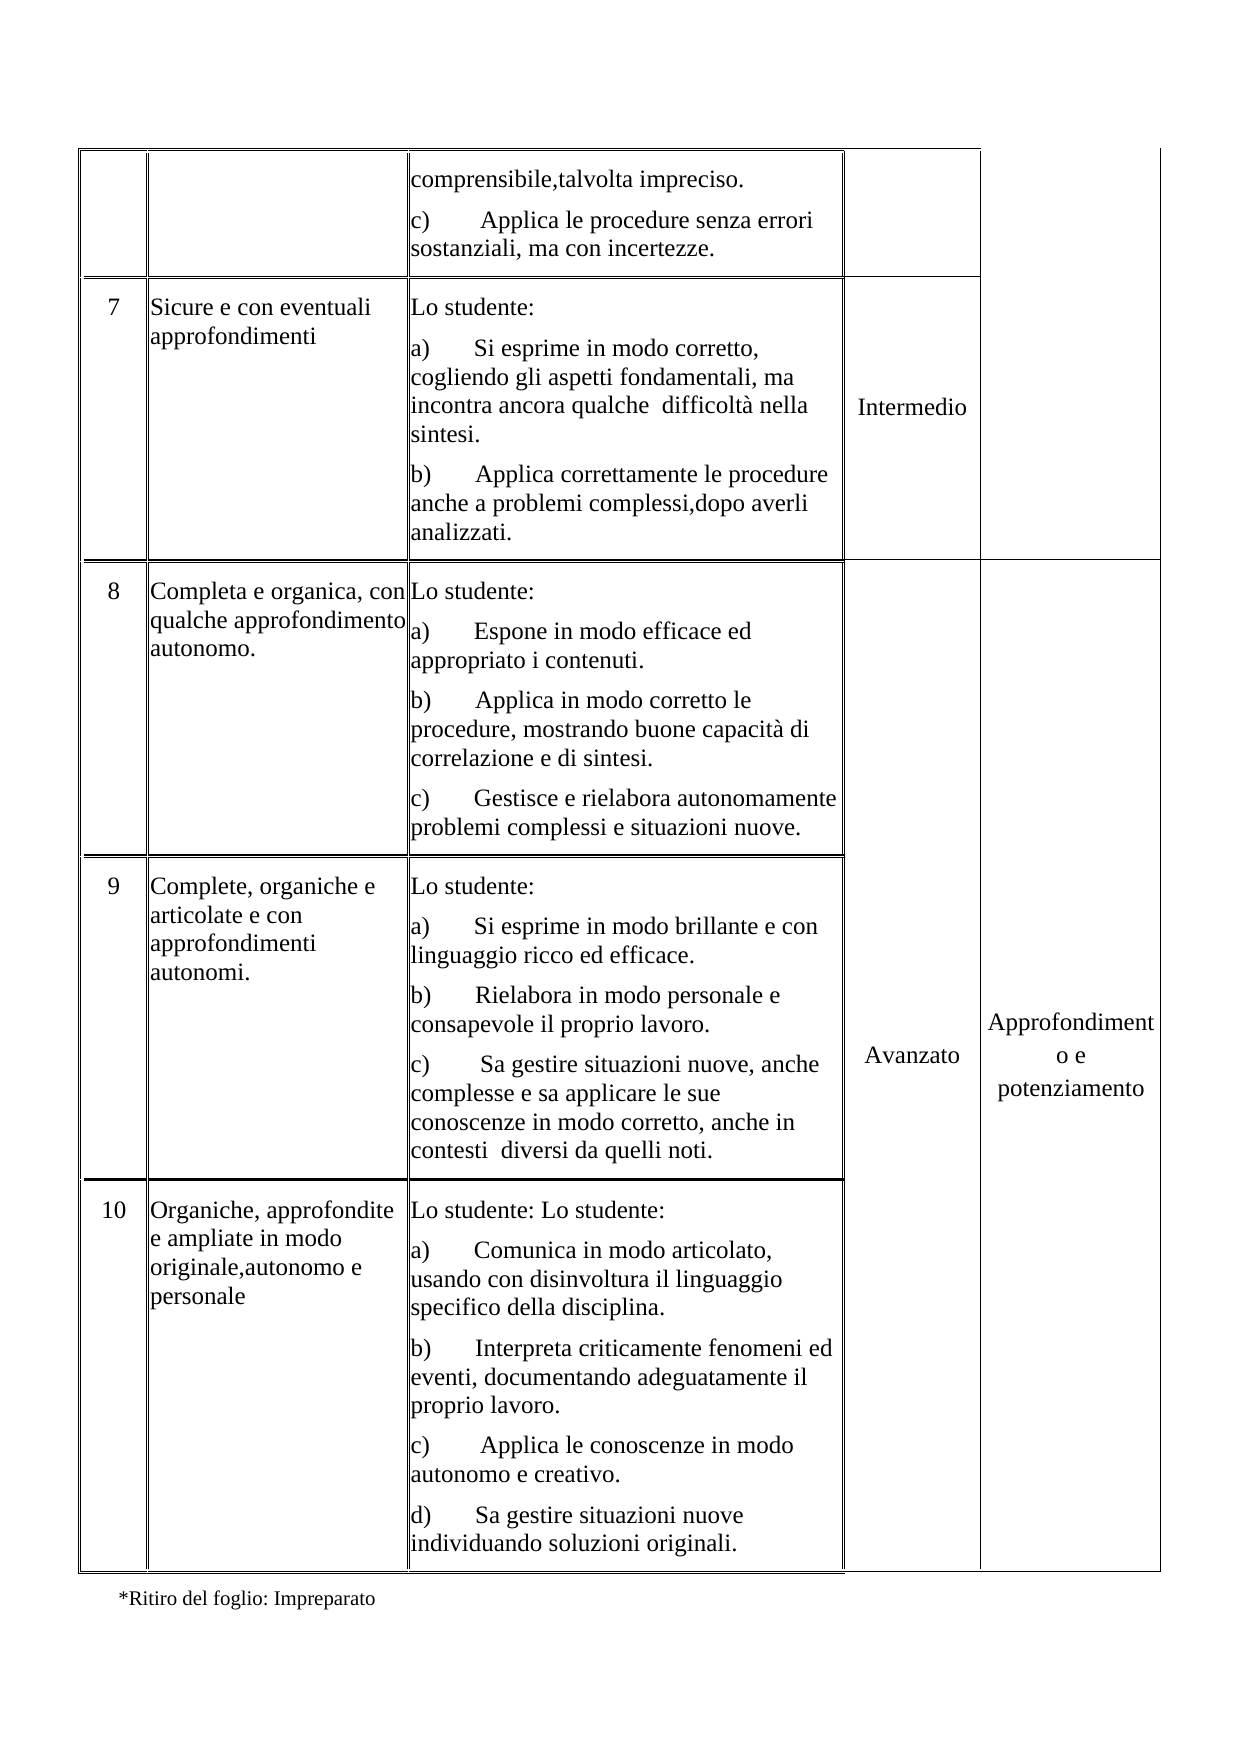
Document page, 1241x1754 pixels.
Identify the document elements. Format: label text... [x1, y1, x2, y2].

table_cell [148, 151, 408, 276]
table_cell Lo studente: a) Si esprime in modo corretto, cogliendo gli aspetti fondamentali, ma incontra ancora qualche difficoltà nella sintesi. b) Applica correttamente le procedure anche a problemi complessi,dopo averli analizzati. [410, 279, 842, 559]
table_cell Intermedio [845, 277, 980, 559]
table_cell Complete, organiche e articolate e con approfondimenti autonomi. [149, 858, 407, 1178]
table_cell Lo studente: a) Espone in modo efficace ed appropriato i contenuti. b) Applica in modo corretto le procedure, mostrando buone capacità di correlazione e di sintesi. c) Gestisce e rielabora autonomamente problemi complessi e situazioni nuove. [410, 563, 842, 854]
table_cell Sicure e con eventuali approfondimenti [149, 279, 407, 559]
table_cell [409, 151, 843, 276]
table_cell Completa e organica, con qualche approfondimento autonomo. [149, 563, 407, 854]
table_cell Approfondimento e potenziamento [981, 560, 1160, 1571]
table_cell Avanzato [844, 560, 981, 1571]
table_cell 7 [79, 276, 148, 559]
table_cell 6 [81, 151, 148, 276]
table_cell Lo studente: Lo studente: a) Comunica in modo articolato, usando con disinvoltura il linguaggio specifico della disciplina. b) Interpreta criticamente fenomeni ed eventi, documentando adeguatamente il proprio lavoro. c) Applica le conoscenze in modo autonomo e creativo. d) Sa gestire situazioni nuove individuando soluzioni originali. [409, 1181, 843, 1571]
table_cell 10 [79, 1178, 148, 1571]
text *Ritiro del foglio: Impreparato [118, 1586, 1122, 1609]
table_cell Lo studente: a) Si esprime in modo brillante e con linguaggio ricco ed efficace. b) Rielabora in modo personale e consapevole il proprio lavoro. c) Sa gestire situazioni nuove, anche complesse e sa applicare le sue conoscenze in modo corretto, anche in contesti diversi da quelli noti. [410, 858, 842, 1178]
table_cell 8 [81, 559, 146, 854]
table_cell Organiche, approfondite e ampliate in modo originale,autonomo e personale [148, 1181, 408, 1571]
table_cell 9 [81, 854, 146, 1178]
